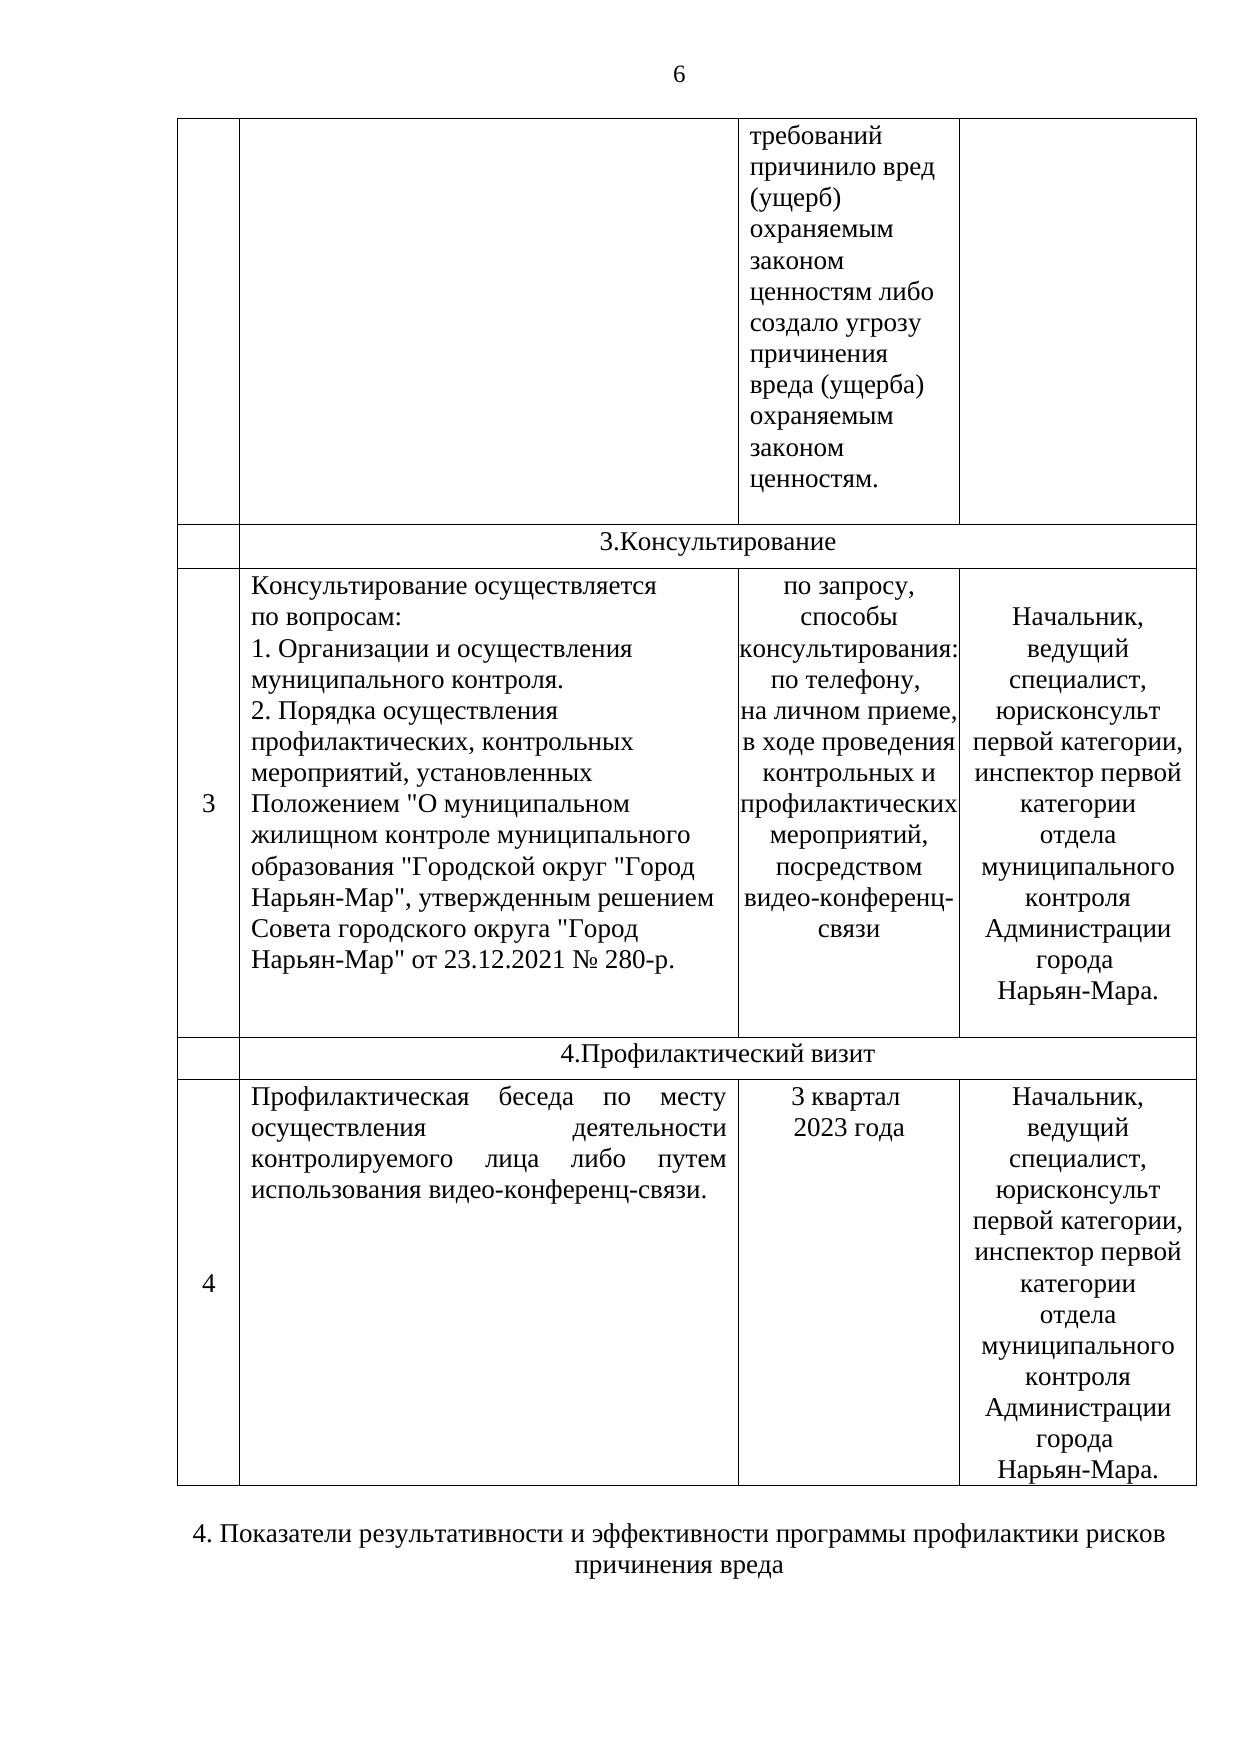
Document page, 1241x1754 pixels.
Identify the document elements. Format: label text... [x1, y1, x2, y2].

table_cell [178, 1038, 239, 1079]
table_cell 3.Консультирование [240, 525, 1196, 568]
table_cell Профилактическая беседа по месту осуществления деятельности контролируемого лица либо путем использования видео-конференц-связи. [240, 1080, 738, 1485]
table_cell по запросу, способы консультирования: по телефону, на личном приеме, в ходе проведения контрольных и профилактических мероприятий, посредством видео-конференц-связи [739, 569, 959, 1037]
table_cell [739, 119, 959, 524]
table_cell Начальник, ведущий специалист, юрисконсульт первой категории, инспектор первой категории отдела муниципального контроля Администрации города Нарьян-Мара. [960, 1080, 1196, 1485]
table_cell 3 [178, 569, 239, 1037]
table_cell 4 [178, 1080, 239, 1485]
table_cell 4.Профилактический визит [240, 1038, 1196, 1079]
table_cell 2 [178, 119, 239, 524]
table_cell Начальник, ведущий специалист, юрисконсульт первой категории, инспектор первой категории отдела муниципального контроля Администрации города Нарьян-Мара. [960, 569, 1196, 1037]
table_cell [240, 119, 738, 524]
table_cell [960, 119, 1196, 524]
table_cell 3 квартал 2023 года [739, 1080, 959, 1485]
table_cell Консультирование осуществляется по вопросам: 1. Организации и осуществления муниципального контроля. 2. Порядка осуществления профилактических, контрольных мероприятий, установленных Положением "О муниципальном жилищном контроле муниципального образования "Городской округ "Город Нарьян-Мар", утвержденным решением Совета городского округа "Город Нарьян-Мар" от 23.12.2021 № 280-р. [240, 569, 738, 1037]
table_cell [178, 525, 239, 568]
text 4. Показатели результативности и эффективности программы профилактики рисков причинения вреда [177, 1517, 1181, 1579]
